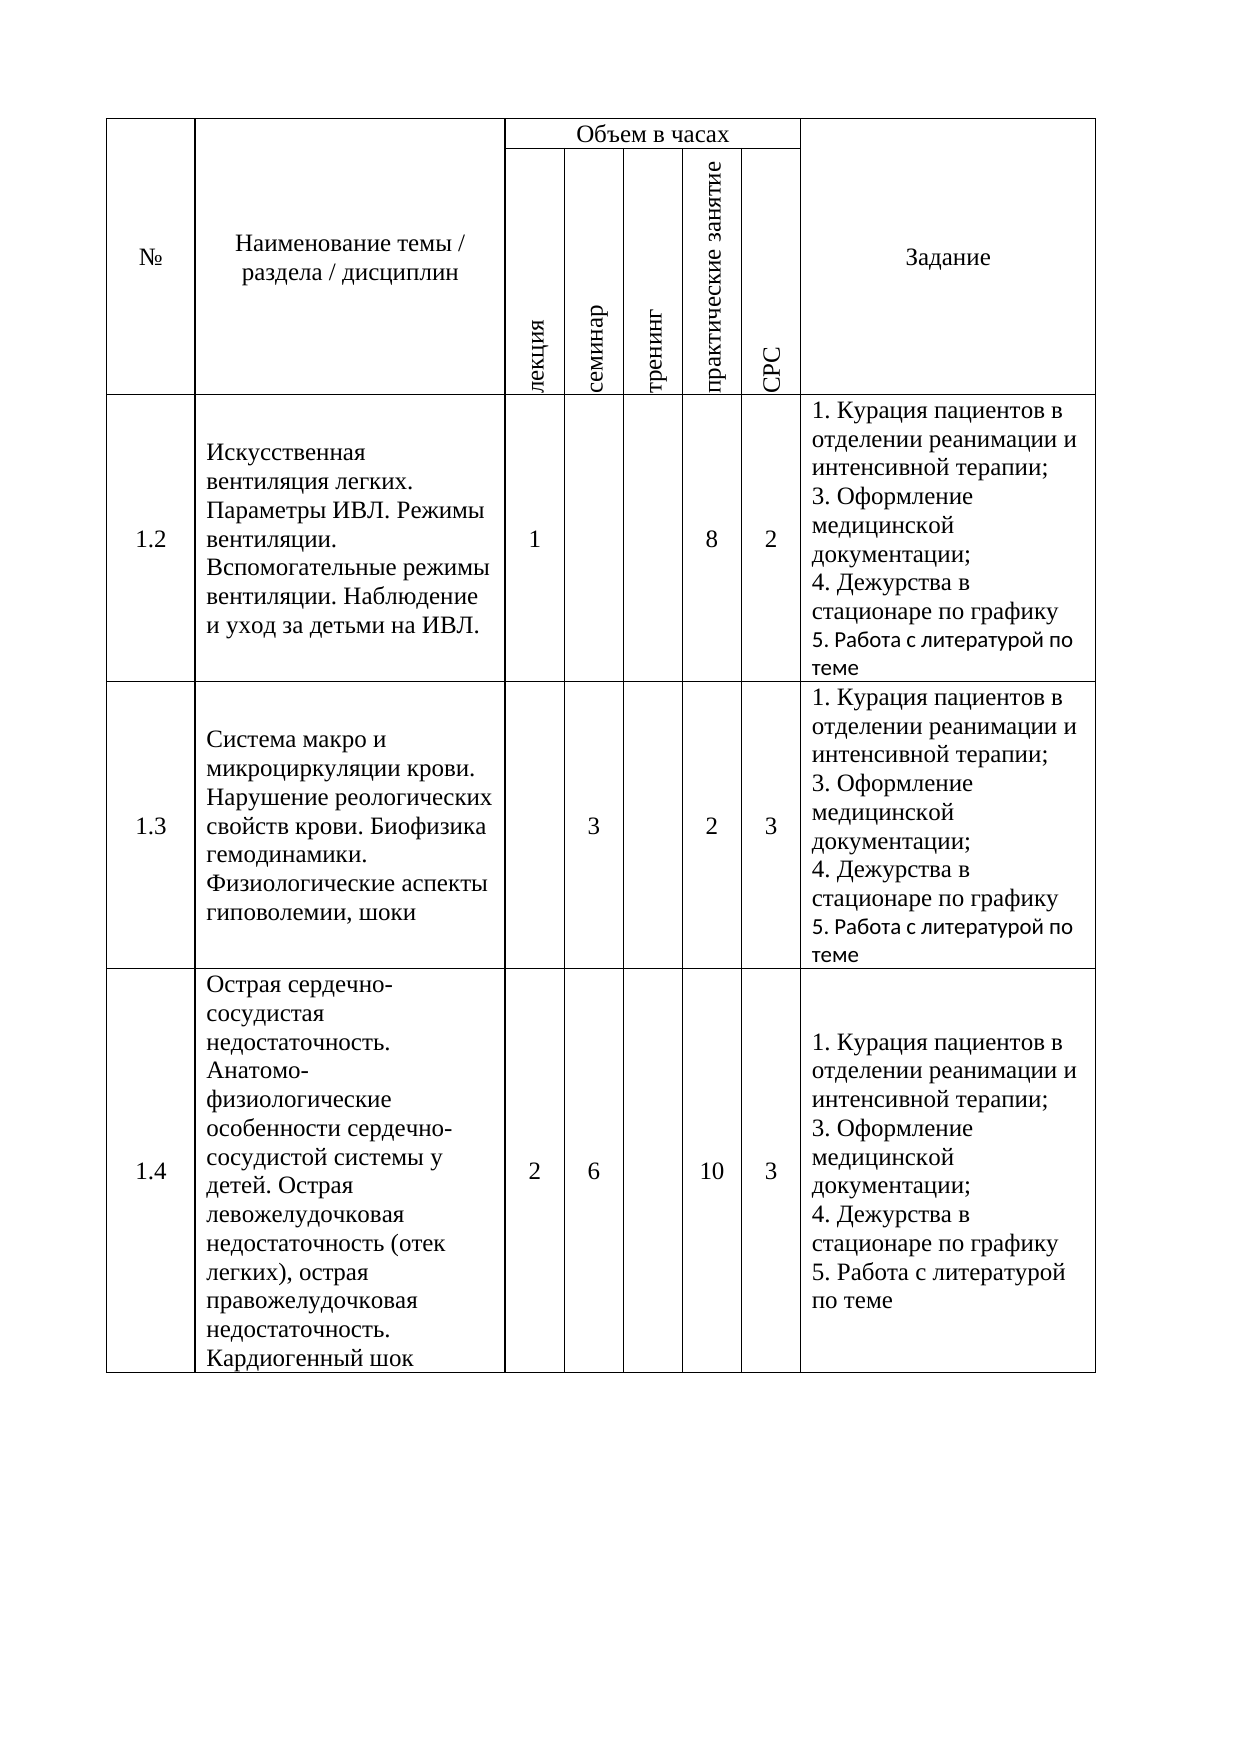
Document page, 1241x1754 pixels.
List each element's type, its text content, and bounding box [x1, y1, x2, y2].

table_cell 1.4 [107, 969, 194, 1372]
table_header Наименование темы / раздела / дисциплин [196, 119, 504, 394]
table_cell 6 [565, 969, 623, 1372]
table_cell [565, 395, 623, 681]
table_cell 2 [742, 395, 800, 681]
table_cell 2 [506, 969, 564, 1372]
table_cell 3 [565, 682, 623, 968]
table_cell 1 [506, 395, 564, 681]
table_cell семинар [565, 149, 623, 394]
table_header Объем в часах [506, 119, 800, 148]
table_header № [107, 119, 194, 394]
table_cell практические занятие [683, 149, 741, 394]
table_cell [624, 969, 682, 1372]
table_cell тренинг [624, 149, 682, 394]
table_cell СРС [742, 149, 800, 394]
table_cell 3 [742, 969, 800, 1372]
table_cell 3 [742, 682, 800, 968]
table_cell [506, 682, 564, 968]
table_header Задание [801, 119, 1095, 394]
table_cell [624, 682, 682, 968]
table_cell Система макро и микроциркуляции крови. Нарушение реологических свойств крови. Биофизика гемодинамики. Физиологические аспекты гиповолемии, шоки [196, 682, 504, 968]
table_cell 1.3 [107, 682, 194, 968]
table_cell лекция [506, 149, 564, 394]
table_cell Искусственная вентиляция легких. Параметры ИВЛ. Режимы вентиляции. Вспомогательные режимы вентиляции. Наблюдение и уход за детьми на ИВЛ. [196, 395, 504, 681]
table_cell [801, 395, 1095, 681]
table_cell 2 [683, 682, 741, 968]
table_cell 8 [683, 395, 741, 681]
table_cell 1.2 [107, 395, 194, 681]
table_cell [801, 969, 1095, 1372]
table_cell [624, 395, 682, 681]
table_cell Острая сердечно-сосудистая недостаточность. Анатомо-физиологические особенности сердечно-сосудистой системы у детей. Острая левожелудочковая недостаточность (отек легких), острая правожелудочковая недостаточность. Кардиогенный шок [196, 969, 504, 1372]
table_cell 10 [683, 969, 741, 1372]
